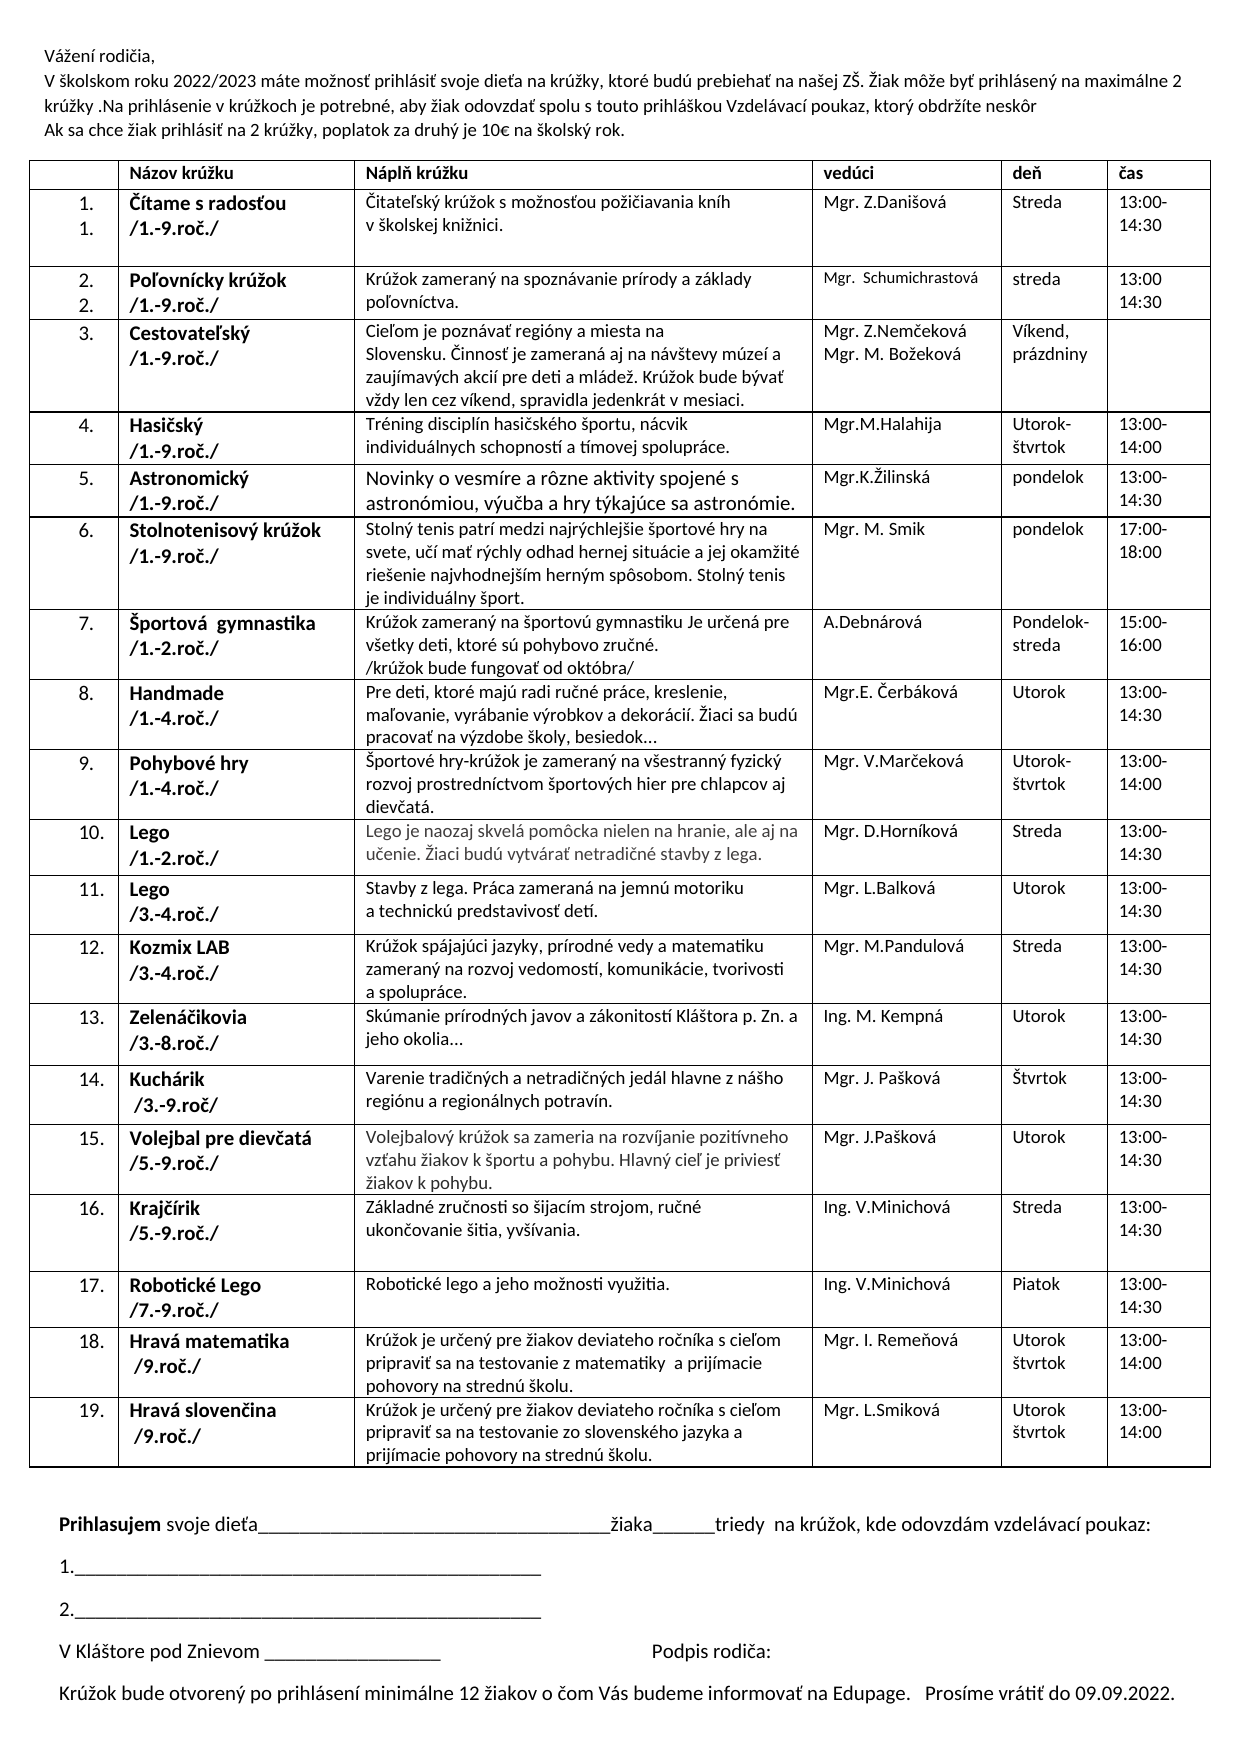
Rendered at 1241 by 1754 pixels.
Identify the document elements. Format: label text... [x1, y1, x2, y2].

table_cell [1108, 320, 1210, 411]
table_cell Mgr.E. Čerbáková [813, 680, 1001, 749]
table_cell 13:00-14:30 [1108, 820, 1210, 875]
table_cell [30, 1328, 118, 1397]
table_cell Mgr. J. Pašková [813, 1066, 1001, 1124]
table_cell Športové hry-krúžok je zameraný na všestranný fyzický rozvoj prostredníctvom športových hier pre chlapcov aj dievčatá. [355, 750, 812, 818]
table_cell Utorok [1002, 1004, 1107, 1065]
table_cell Utorok- štvrtok [1002, 413, 1107, 464]
table_cell Ing. M. Kempná [813, 1004, 1001, 1065]
table_cell 13:00-14:30 [1108, 1195, 1210, 1271]
table_cell Ing. V.Minichová [813, 1195, 1001, 1271]
table_cell Mgr. V.Marčeková [813, 750, 1001, 818]
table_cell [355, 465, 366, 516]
table_cell Volejbal pre dievčatá /5.-9.roč./ [119, 1125, 354, 1194]
table_cell pondelok [1002, 518, 1107, 609]
table_cell streda [1002, 267, 1107, 319]
table_cell 13:00-14:00 [1108, 413, 1210, 464]
table_header Náplň krúžku [355, 161, 812, 189]
table_cell [30, 465, 118, 516]
table_cell Pondelok- streda [1002, 610, 1107, 679]
table_cell [30, 935, 118, 1003]
table_cell Kuchárik /3.-9.roč/ [119, 1066, 354, 1124]
table_cell [30, 750, 118, 818]
table_cell [30, 820, 118, 875]
table_cell 15:00- 16:00 [1108, 610, 1210, 679]
table_cell Mgr.M.Halahija [813, 413, 1001, 464]
table_cell Utorok- štvrtok [1002, 750, 1107, 818]
table_header [30, 161, 118, 189]
text V Kláštore pod Znievom _________________ Podpis rodiča: [59, 1638, 1196, 1663]
table_cell Pohybové hry /1.-4.roč./ [119, 750, 354, 818]
table_cell Pre deti, ktoré majú radi ručné práce, kreslenie, maľovanie, vyrábanie výrobkov a dekorácií. Žiaci sa budú pracovať na výzdobe školy, besiedok... [355, 680, 812, 749]
text Krúžok bude otvorený po prihlásení minimálne 12 žiakov o čom Vás budeme informovať na Edupage. Prosíme vrátiť do 09.09.2022. [59, 1680, 1196, 1705]
table_cell pondelok [1002, 465, 1107, 516]
table_cell 1. [30, 190, 118, 266]
table_cell Poľovnícky krúžok /1.-9.roč./ [119, 267, 354, 319]
table_cell Mgr. M. Smik [813, 518, 1001, 609]
table_cell [30, 1272, 118, 1327]
table_cell [30, 610, 118, 679]
text Vážení rodičia, [44, 44, 1196, 67]
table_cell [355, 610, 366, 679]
table_cell 13:00-14:30 [1108, 465, 1210, 516]
text Ak sa chce žiak prihlásiť na 2 krúžky, poplatok za druhý je 10€ na školský rok. [44, 118, 1196, 141]
table_cell Športová gymnastika /1.-2.roč./ [119, 610, 354, 679]
table_cell A.Debnárová [813, 610, 1001, 679]
table_cell [30, 680, 118, 749]
table_cell [30, 1125, 118, 1194]
table_cell Základné zručnosti so šijacím strojom, ručné ukončovanie šitia, yvšívania. [355, 1195, 812, 1271]
table_cell Mgr. M.Pandulová [813, 935, 1001, 1003]
table_cell Štvrtok [1002, 1066, 1107, 1124]
table_cell [30, 1004, 118, 1065]
table_cell [30, 1398, 118, 1466]
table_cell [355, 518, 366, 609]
table_cell Hravá slovenčina /9.roč./ [119, 1398, 354, 1466]
table_cell [30, 413, 118, 464]
table_cell Piatok [1002, 1272, 1107, 1327]
text 1._____________________________________________ [59, 1554, 1181, 1579]
table_cell Mgr. L.Balková [813, 876, 1001, 933]
table_cell [30, 518, 118, 609]
table_cell 13:00-14:30 [1108, 1004, 1210, 1065]
text V školskom roku 2022/2023 máte možnosť prihlásiť svoje dieťa na krúžky, ktoré budú prebiehať na našej ZŠ. Žiak môže byť prihlásený na maximálne 2 krúžky .Na prihlásenie v krúžkoch je potrebné, aby žiak odovzdať spolu s touto prihláškou Vzdelávací poukaz, ktorý obdržíte neskôr [44, 69, 1196, 117]
table_cell Lego /1.-2.roč./ [119, 820, 354, 875]
table_cell 2. [30, 267, 118, 319]
table_cell Mgr. Schumichrastová [813, 267, 1001, 319]
table_cell Víkend, prázdniny [1002, 320, 1107, 411]
table_cell Krúžok je určený pre žiakov deviateho ročníka s cieľom pripraviť sa na testovanie z matematiky a prijímacie pohovory na strednú školu. [355, 1328, 812, 1397]
table_cell Mgr. L.Smiková [813, 1398, 1001, 1466]
table_cell Utorok štvrtok [1002, 1328, 1107, 1397]
table_cell 13:00-14:00 [1108, 1328, 1210, 1397]
table_cell Cieľom je poznávať regióny a miesta na Slovensku. Činnosť je zameraná aj na návštevy múzeí a zaujímavých akcií pre deti a mládež. Krúžok bude bývať vždy len cez víkend, spravidla jedenkrát v mesiaci. [355, 320, 812, 411]
table_cell 13:00-14:30 [1108, 876, 1210, 933]
table_cell Robotické Lego /7.-9.roč./ [119, 1272, 354, 1327]
table_cell Streda [1002, 935, 1107, 1003]
table_cell Mgr.K.Žilinská [813, 465, 1001, 516]
table_cell Čitateľský krúžok s možnosťou požičiavania kníh v školskej knižnici. [355, 190, 812, 266]
table_cell Mgr. I. Remeňová [813, 1328, 1001, 1397]
table_cell [30, 1066, 118, 1124]
table_cell Stolný tenis patrí medzi najrýchlejšie športové hry na svete, učí mať rýchly odhad hernej situácie a jej okamžité riešenie najvhodnejším herným spôsobom. Stolný tenis je individuálny šport. [529, 518, 812, 609]
table_cell 13:00 14:30 [1108, 267, 1210, 319]
table_cell Streda [1002, 1195, 1107, 1271]
table_cell Krajčírik /5.-9.roč./ [119, 1195, 354, 1271]
table_cell Skúmanie prírodných javov a zákonitostí Kláštora p. Zn. a jeho okolia... [355, 1004, 812, 1065]
table_cell Krúžok zameraný na športovú gymnastiku Je určená pre všetky deti, ktoré sú pohybovo zručné. /krúžok bude fungovať od októbra/ [634, 610, 812, 679]
table_cell 13:00-14:30 [1108, 1066, 1210, 1124]
table_cell Stavby z lega. Práca zameraná na jemnú motoriku a technickú predstavivosť detí. [355, 876, 812, 933]
table_cell 13:00-14:00 [1108, 750, 1210, 818]
table_cell Hasičský /1.-9.roč./ [119, 413, 354, 464]
table_cell Stolnotenisový krúžok /1.-9.roč./ [119, 518, 354, 609]
table_cell Utorok [1002, 680, 1107, 749]
text 2._____________________________________________ [59, 1596, 1196, 1621]
table_header Názov krúžku [119, 161, 354, 189]
table_cell 13:00-14:00 [1108, 1398, 1210, 1466]
table_cell Mgr. D.Horníková [813, 820, 1001, 875]
table_cell Utorok [1002, 876, 1107, 933]
table_header čas [1108, 161, 1210, 189]
table_cell 13:00-14:30 [1108, 1272, 1210, 1327]
table_cell [30, 876, 118, 933]
table_cell [30, 320, 118, 411]
table_cell Krúžok spájajúci jazyky, prírodné vedy a matematiku zameraný na rozvoj vedomostí, komunikácie, tvorivosti a spolupráce. [355, 935, 812, 1003]
table_cell Lego /3.-4.roč./ [119, 876, 354, 933]
table_cell Streda [1002, 190, 1107, 266]
table_cell Hravá matematika /9.roč./ [119, 1328, 354, 1397]
table_cell 13:00-14:30 [1108, 190, 1210, 266]
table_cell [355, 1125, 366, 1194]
table_cell Handmade /1.-4.roč./ [119, 680, 354, 749]
table_cell Krúžok je určený pre žiakov deviateho ročníka s cieľom pripraviť sa na testovanie zo slovenského jazyka a prijímacie pohovory na strednú školu. [355, 1398, 812, 1466]
table_header deň [1002, 161, 1107, 189]
table_cell Cestovateľský /1.-9.roč./ [119, 320, 354, 411]
table_cell Krúžok zameraný na spoznávanie prírody a základy poľovníctva. [355, 267, 812, 319]
table_cell 13:00-14:30 [1108, 935, 1210, 1003]
table_cell Astronomický /1.-9.roč./ [119, 465, 354, 516]
table_cell 13:00-14:30 [1108, 1125, 1210, 1194]
table_cell 17:00-18:00 [1108, 518, 1210, 609]
table_cell 13:00-14:30 [1108, 680, 1210, 749]
table_cell Utorok [1002, 1125, 1107, 1194]
table_cell Streda [1002, 820, 1107, 875]
table_cell Kozmix LAB /3.-4.roč./ [119, 935, 354, 1003]
table_cell Lego je naozaj skvelá pomôcka nielen na hranie, ale aj na učenie. Žiaci budú vytvárať netradičné stavby z lega. [355, 820, 812, 875]
table_header vedúci [813, 161, 1001, 189]
table_cell Zelenáčikovia /3.-8.roč./ [119, 1004, 354, 1065]
table_cell Mgr. J.Pašková [813, 1125, 1001, 1194]
table_cell Varenie tradičných a netradičných jedál hlavne z nášho regiónu a regionálnych potravín. [355, 1066, 812, 1124]
table_cell Ing. V.Minichová [813, 1272, 1001, 1327]
table_cell Volejbalový krúžok sa zameria na rozvíjanie pozitívneho vzťahu žiakov k športu a pohybu. Hlavný cieľ je priviesť žiakov k pohybu. [493, 1125, 812, 1194]
table_cell Mgr. Z.Nemčeková Mgr. M. Božeková [813, 320, 1001, 411]
table_cell [30, 1195, 118, 1271]
table_cell Čítame s radosťou /1.-9.roč./ [119, 190, 354, 266]
table_cell Utorok štvrtok [1002, 1398, 1107, 1466]
table_cell Robotické lego a jeho možnosti využitia. [355, 1272, 812, 1327]
table_cell Tréning disciplín hasičského športu, nácvik individuálnych schopností a tímovej spolupráce. [355, 413, 812, 464]
text Prihlasujem svoje dieťa__________________________________žiaka______triedy na krúžok, kde odovzdám vzdelávací poukaz: [59, 1512, 1181, 1537]
table_cell Mgr. Z.Danišová [813, 190, 1001, 266]
